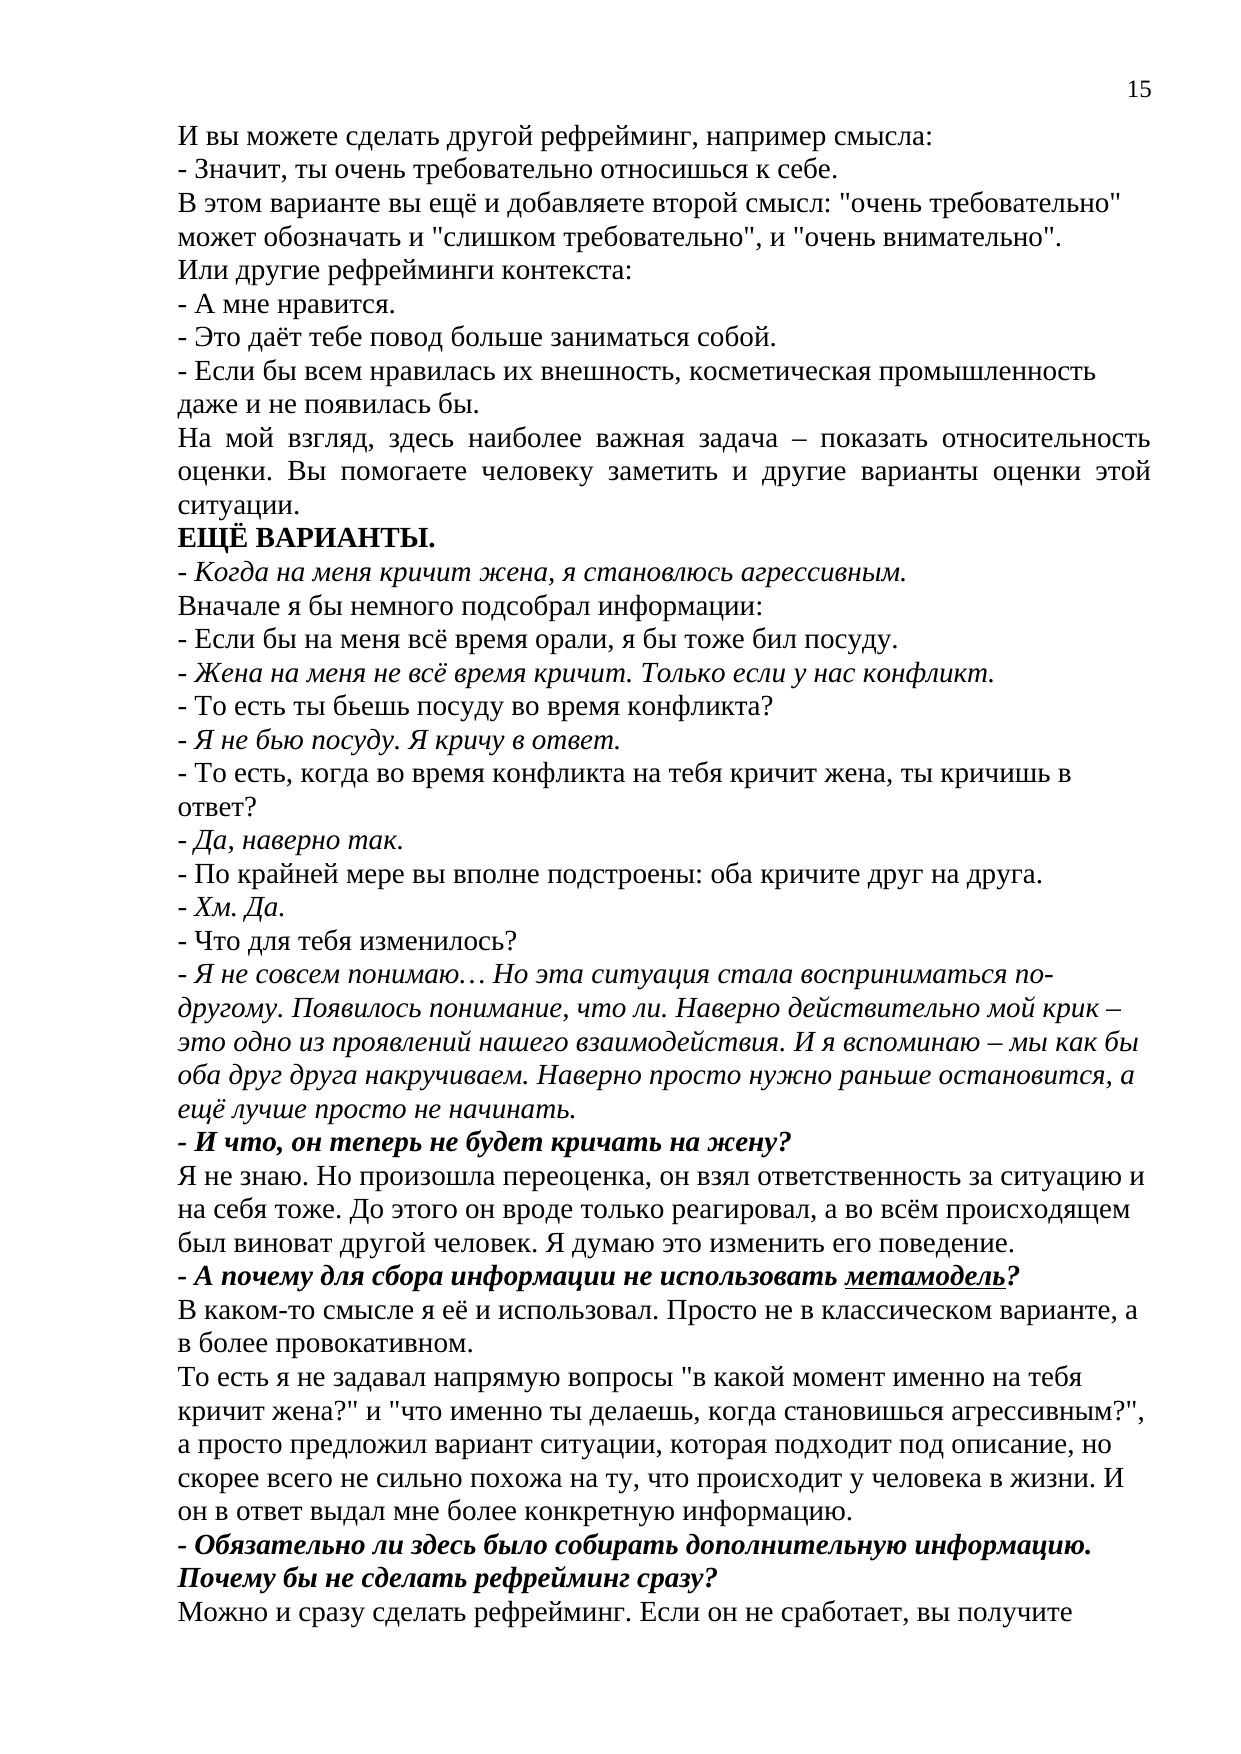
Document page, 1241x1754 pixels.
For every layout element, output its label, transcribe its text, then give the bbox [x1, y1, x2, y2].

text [177, 118, 1152, 420]
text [177, 554, 1152, 1627]
text На мой взгляд, здесь наиболее важная задача – показать относительность оценки. Вы помогаете человеку заметить и другие варианты оценки этой ситуации. [177, 420, 1152, 521]
subtitle Ещё варианты. [177, 521, 1152, 554]
